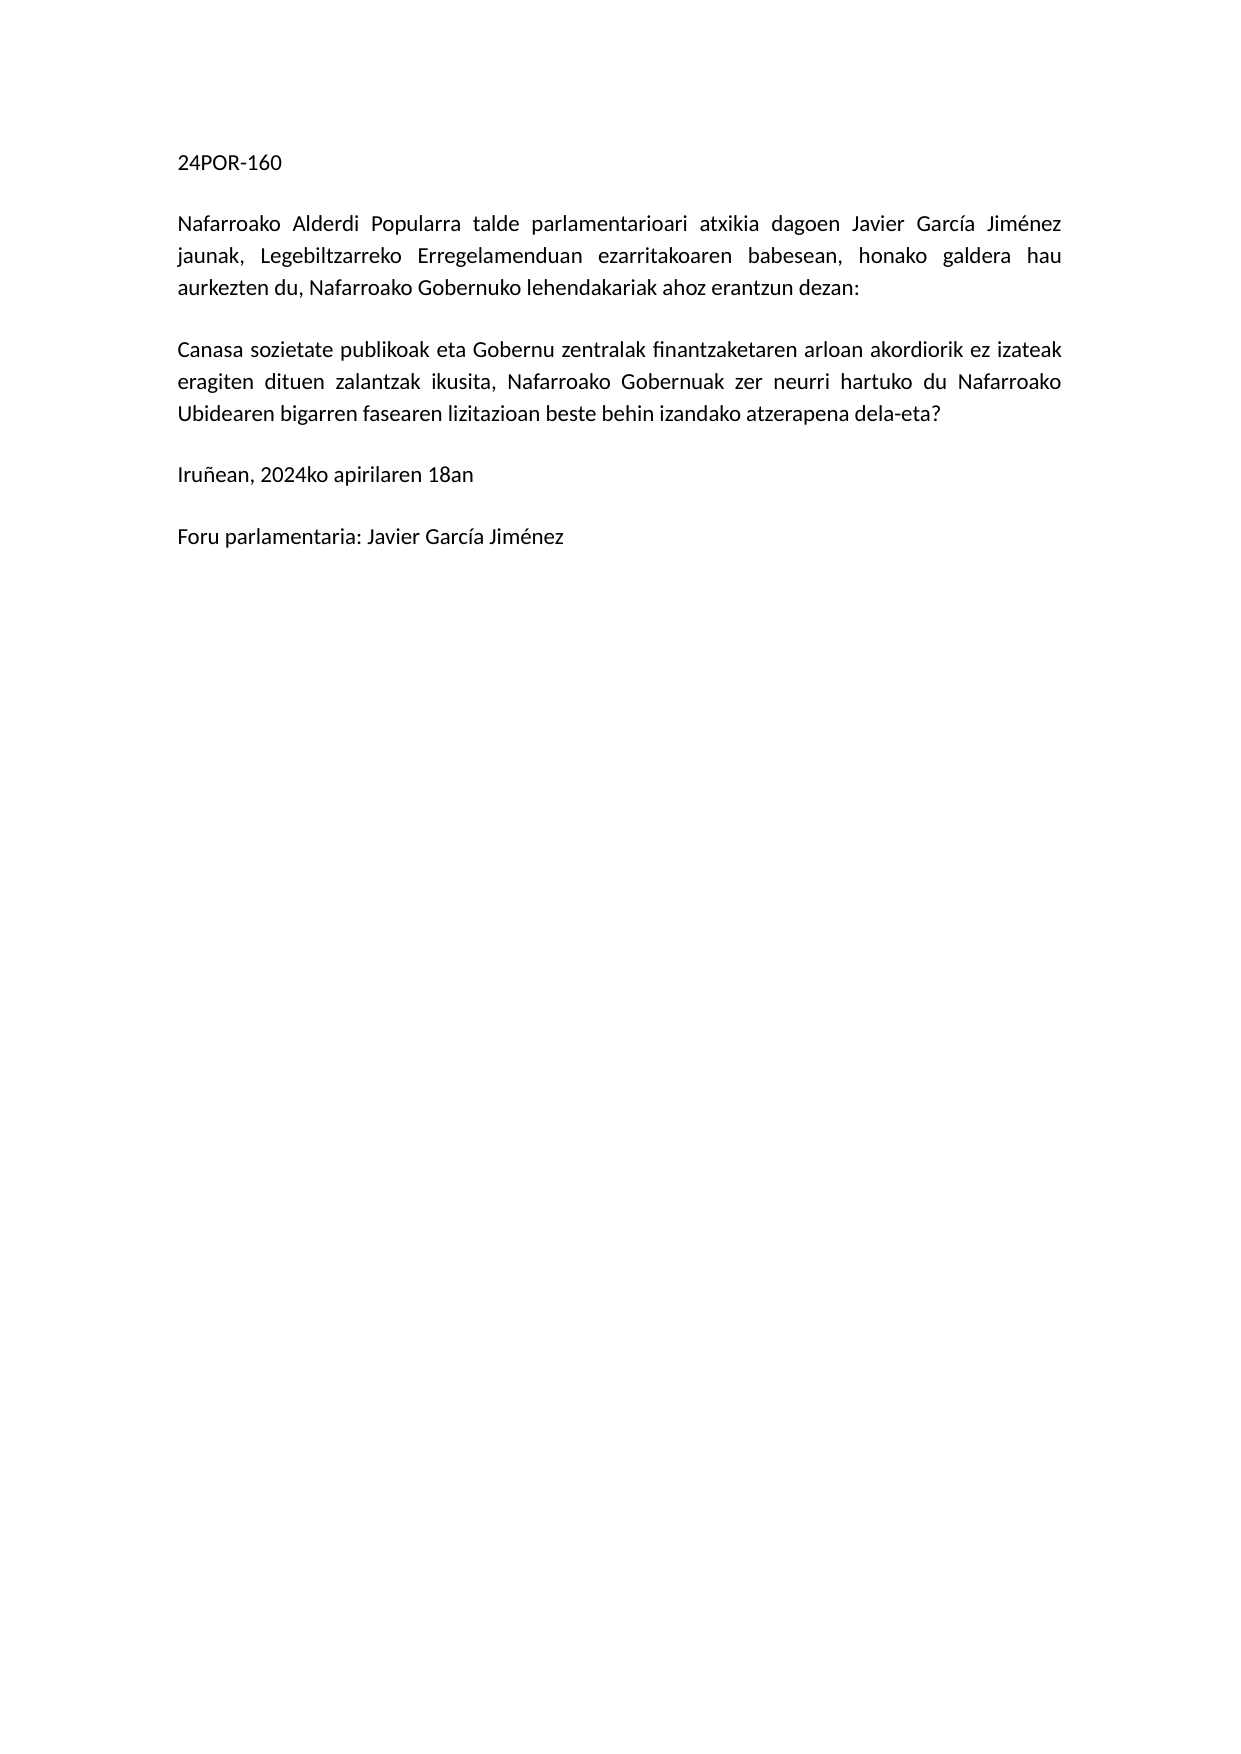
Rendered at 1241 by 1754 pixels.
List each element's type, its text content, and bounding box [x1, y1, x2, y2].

text Canasa sozietate publikoak eta Gobernu zentralak finantzaketaren arloan akordiorik ez izateak eragiten dituen zalantzak ikusita, Nafarroako Gobernuak zer neurri hartuko du Nafarroako Ubidearen bigarren fasearen lizitazioan beste behin izandako atzerapena dela-eta? [177, 335, 1063, 427]
text Foru parlamentaria: Javier García Jiménez [177, 522, 1063, 550]
text Nafarroako Alderdi Popularra talde parlamentarioari atxikia dagoen Javier García Jiménez jaunak, Legebiltzarreko Erregelamenduan ezarritakoaren babesean, honako galdera hau aurkezten du, Nafarroako Gobernuko lehendakariak ahoz erantzun dezan: [177, 209, 1063, 301]
text 24POR-160 [177, 148, 1063, 176]
text Iruñean, 2024ko apirilaren 18an [177, 460, 1063, 488]
